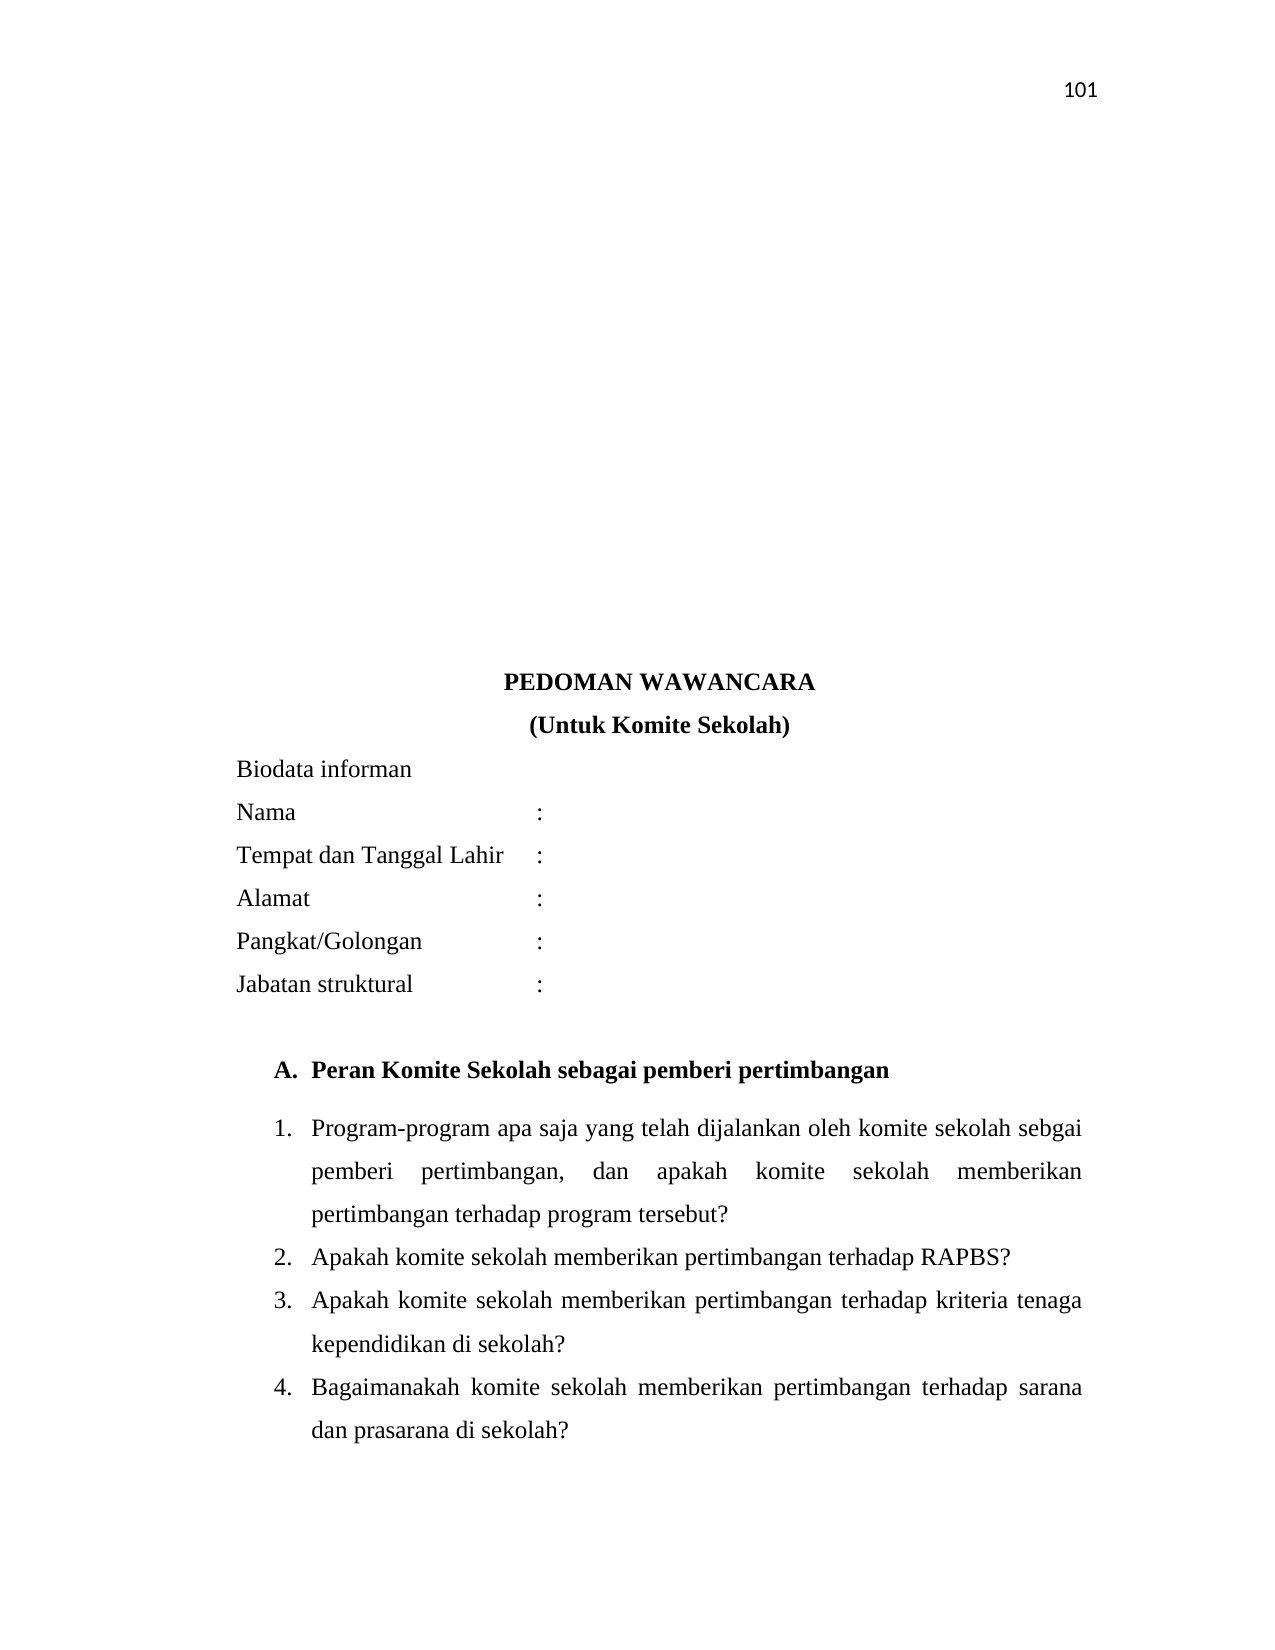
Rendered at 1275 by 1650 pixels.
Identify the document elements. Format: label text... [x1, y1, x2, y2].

list Apakah komite sekolah memberikan pertimbangan terhadap RAPBS? [274, 1242, 1083, 1271]
text (Untuk Komite Sekolah) [236, 711, 1083, 739]
text Pangkat/Golongan : [236, 926, 1083, 955]
list Peran Komite Sekolah sebagai pemberi pertimbangan [274, 1056, 1083, 1084]
text Biodata informan [236, 754, 1083, 782]
text Alamat : [236, 883, 1083, 912]
list Apakah komite sekolah memberikan pertimbangan terhadap kriteria tenaga kependidikan di sekolah? [274, 1286, 1083, 1357]
list Program-program apa saja yang telah dijalankan oleh komite sekolah sebgai pemberi pertimbangan, dan apakah komite sekolah memberikan pertimbangan terhadap program tersebut? [274, 1113, 1083, 1228]
text PEDOMAN WAWANCARA [236, 667, 1083, 696]
text Nama : [236, 797, 1083, 826]
list Bagaimanakah komite sekolah memberikan pertimbangan terhadap sarana dan prasarana di sekolah? [274, 1372, 1083, 1444]
text Jabatan struktural : [236, 969, 1083, 998]
text Tempat dan Tanggal Lahir : [236, 840, 1083, 869]
